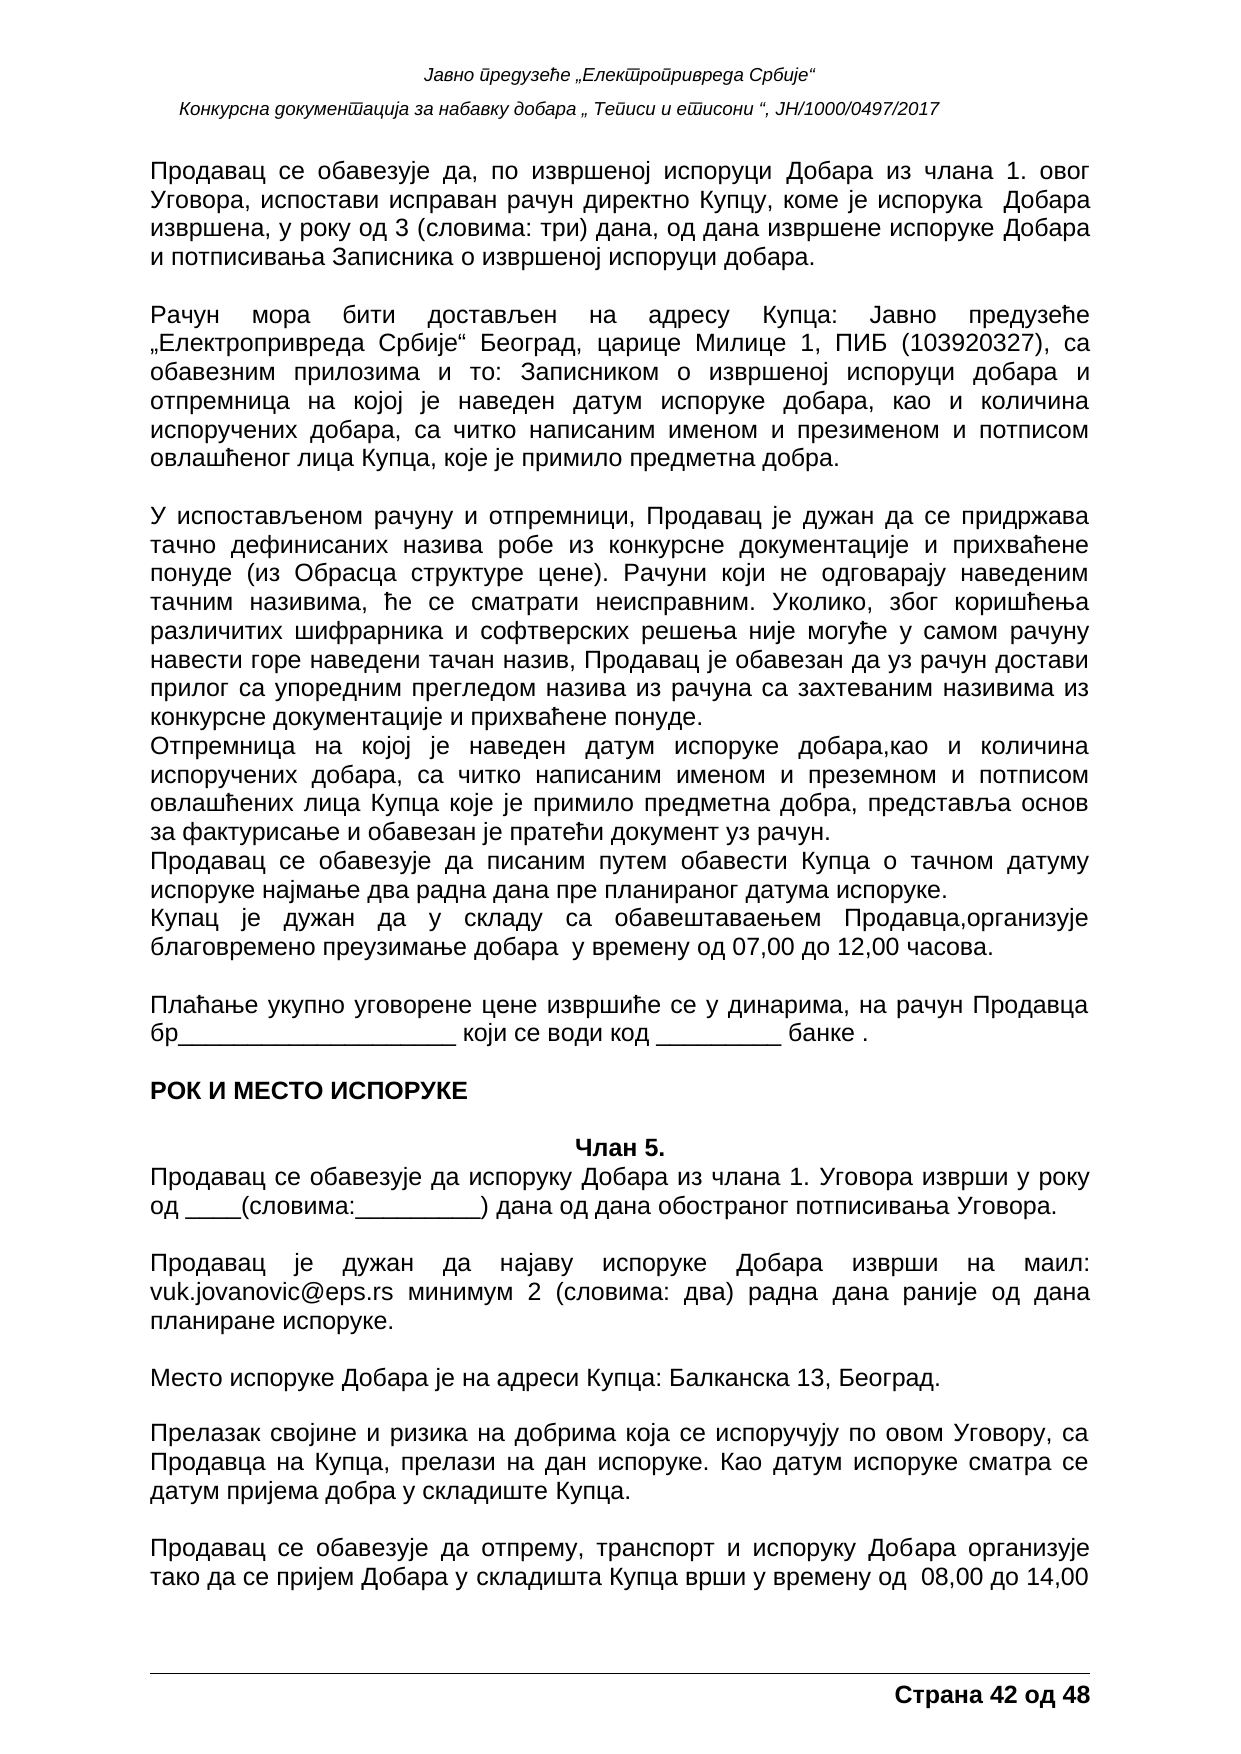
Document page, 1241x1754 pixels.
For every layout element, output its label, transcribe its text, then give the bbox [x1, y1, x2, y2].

text Плаћање укупно уговорене цене извршиће се у динарима, на рачун Продавца бр____________________ који се води код _________ банке . [150, 989, 1090, 1047]
text Продавац је дужан да најаву испоруке Добара изврши на маил: vuk.jovanovic@eps.rs минимум 2 (словима: два) радна дана раније од дана планиране испоруке. [150, 1248, 1090, 1334]
text Продавац се обавезује да, по извршеној испоруци Добара из члана 1. овог Уговора, испостави исправан рачун директно Купцу, коме је испорука Добара извршена, у року од 3 (словима: три) дана, од дана извршене испоруке Добара и потписивања Записника о извршеној испоруци добара. [150, 156, 1090, 271]
text Место испоруке Добара је на адреси Купца: Балканска 13, Београд. [150, 1363, 1090, 1392]
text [150, 1533, 1090, 1591]
text Рачун мора бити достављен на адресу Купца: Јавно предузеће „Електропривреда Србије“ Београд, царице Милице 1, ПИБ (103920327), са обавезним прилозима и то: Записником о извршеној испоруци добара и отпремница на којој је наведен датум испоруке добара, као и количина испоручених добара, са читко написаним именом и презименом и потписом овлашћеног лица Купца, које је примило предметна добра. [150, 299, 1090, 472]
text Отпремница на којој је наведен датум испоруке добара,као и количина испоручених добара, са читко написаним именом и преземном и потписом овлашћених лица Купца које је примило предметна добра, представља основ за фактурисање и обавезан је пратећи документ уз рачун. [150, 731, 1090, 846]
text Продавац се обавезује да писаним путем обавести Купца о тачном датуму испоруке најмање два радна дана пре планираног датума испоруке. [150, 846, 1090, 903]
text Продавац се обавезује да испоруку Добара из члана 1. Уговора изврши у року од ____(словима:_________) дана од дана обостраног потписивања Уговора. [150, 1162, 1090, 1219]
text РОК И МЕСТО ИСПОРУКЕ [150, 1076, 1090, 1104]
text У испостављеном рачуну и отпремници, Продавац је дужан да се придржава тачно дефинисаних назива робе из конкурсне документације и прихваћене понуде (из Обрасца структуре цене). Рачуни који не одговарају наведеним тачним називима, ће се сматрати неисправним. Уколико, због коришћења различитих шифрарника и софтверских решења није могуће у самом рачуну навести горе наведени тачан назив, Продавац је обавезан да уз рачун достави прилог са упоредним прегледом назива из рачуна са захтеваним називима из конкурсне документације и прихваћене понуде. [150, 501, 1090, 731]
text Прелазак својине и ризика на добрима која се испоручују по овом Уговору, са Продавца на Купца, прелази на дан испоруке. Као датум испоруке сматра се датум пријема добра у складиште Купца. [150, 1418, 1090, 1505]
text Члан 5. [150, 1133, 1090, 1162]
text Купац је дужан да у складу са обавештаваењем Продавца,организује благовремено преузимање добара у времену од 07,00 до 12,00 часова. [150, 903, 1090, 961]
